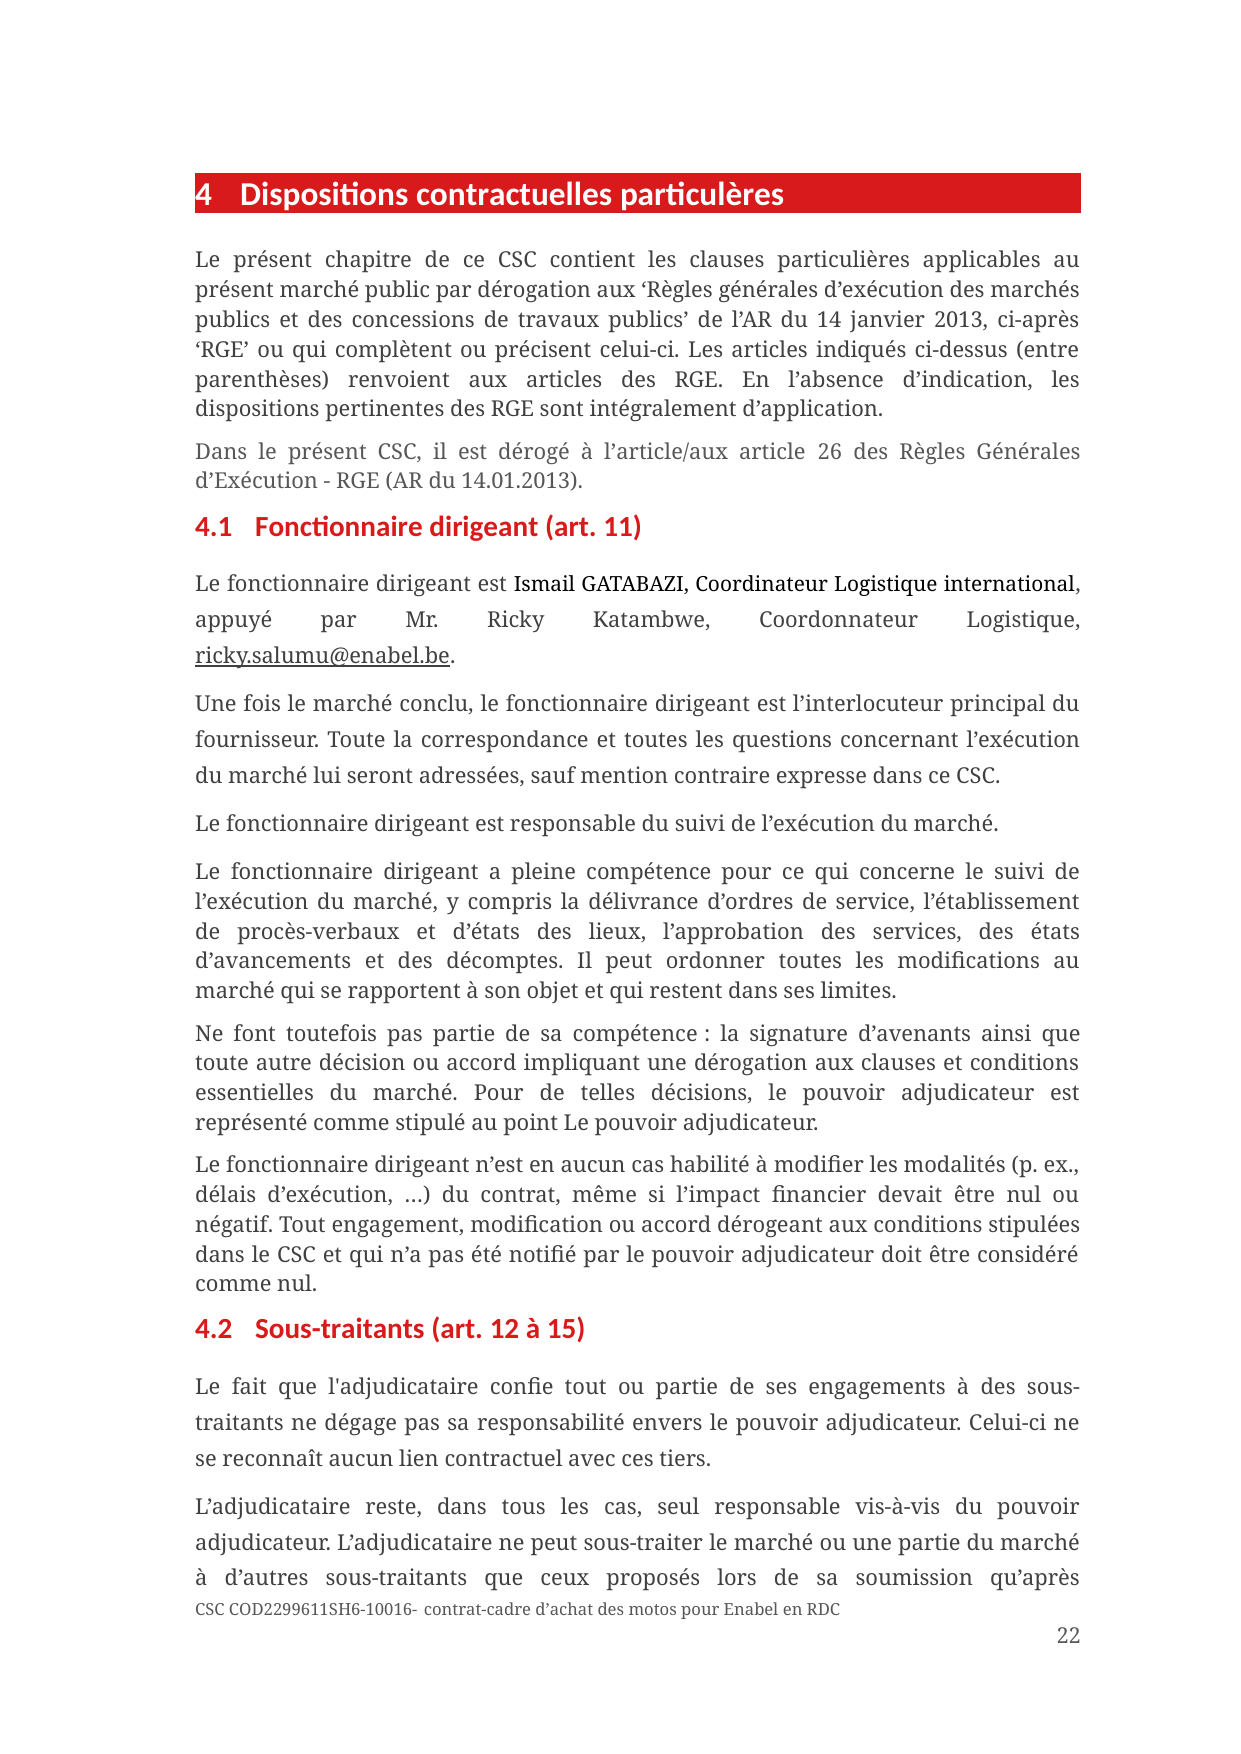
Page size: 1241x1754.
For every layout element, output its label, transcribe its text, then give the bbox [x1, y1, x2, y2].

text Ne font toutefois pas partie de sa compétence : la signature d’avenants ainsi que toute autre décision ou accord impliquant une dérogation aux clauses et conditions essentielles du marché. Pour de telles décisions, le pouvoir adjudicateur est représenté comme stipulé au point Le pouvoir adjudicateur. [195, 1017, 1081, 1137]
text Dans le présent CSC, il est dérogé à l’article/aux article 26 des Règles Générales d’Exécution - RGE (AR du 14.01.2013). [195, 436, 1081, 495]
subtitle Sous-traitants (art. 12 à 15) [195, 1311, 1081, 1346]
text Une fois le marché conclu, le fonctionnaire dirigeant est l’interlocuteur principal du fournisseur. Toute la correspondance et toutes les questions concernant l’exécution du marché lui seront adressées, sauf mention contraire expresse dans ce CSC. [195, 688, 1081, 789]
text Le fonctionnaire dirigeant est responsable du suivi de l’exécution du marché. [195, 808, 1081, 838]
text Le fonctionnaire dirigeant est Ismail GATABAZI, Coordinateur Logistique international, appuyé par Mr. Ricky Katambwe, Coordonnateur Logistique, ricky.salumu@enabel.be. [195, 568, 1081, 670]
subtitle Fonctionnaire dirigeant (art. 11) [195, 508, 1081, 543]
text Le présent chapitre de ce CSC contient les clauses particulières applicables au présent marché public par dérogation aux ‘Règles générales d’exécution des marchés publics et des concessions de travaux publics’ de l’AR du 14 janvier 2013, ci-après ‘RGE’ ou qui complètent ou précisent celui-ci. Les articles indiqués ci-dessus (entre parenthèses) renvoient aux articles des RGE. En l’absence d’indication, les dispositions pertinentes des RGE sont intégralement d’application. [195, 244, 1081, 423]
text Le fait que l'adjudicataire confie tout ou partie de ses engagements à des sous-traitants ne dégage pas sa responsabilité envers le pouvoir adjudicateur. Celui-ci ne se reconnaît aucun lien contractuel avec ces tiers. [195, 1371, 1081, 1472]
text Le fonctionnaire dirigeant n’est en aucun cas habilité à modifier les modalités (p. ex., délais d’exécution, …) du contrat, même si l’impact financier devait être nul ou négatif. Tout engagement, modification ou accord dérogeant aux conditions stipulées dans le CSC et qui n’a pas été notifié par le pouvoir adjudicateur doit être considéré comme nul. [195, 1149, 1081, 1298]
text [195, 1491, 1081, 1592]
text Le fonctionnaire dirigeant a pleine compétence pour ce qui concerne le suivi de l’exécution du marché, y compris la délivrance d’ordres de service, l’établissement de procès-verbaux et d’états des lieux, l’approbation des services, des états d’avancements et des décomptes. Il peut ordonner toutes les modifications au marché qui se rapportent à son objet et qui restent dans ses limites. [195, 856, 1081, 1005]
subtitle Dispositions contractuelles particulères [195, 173, 1081, 213]
